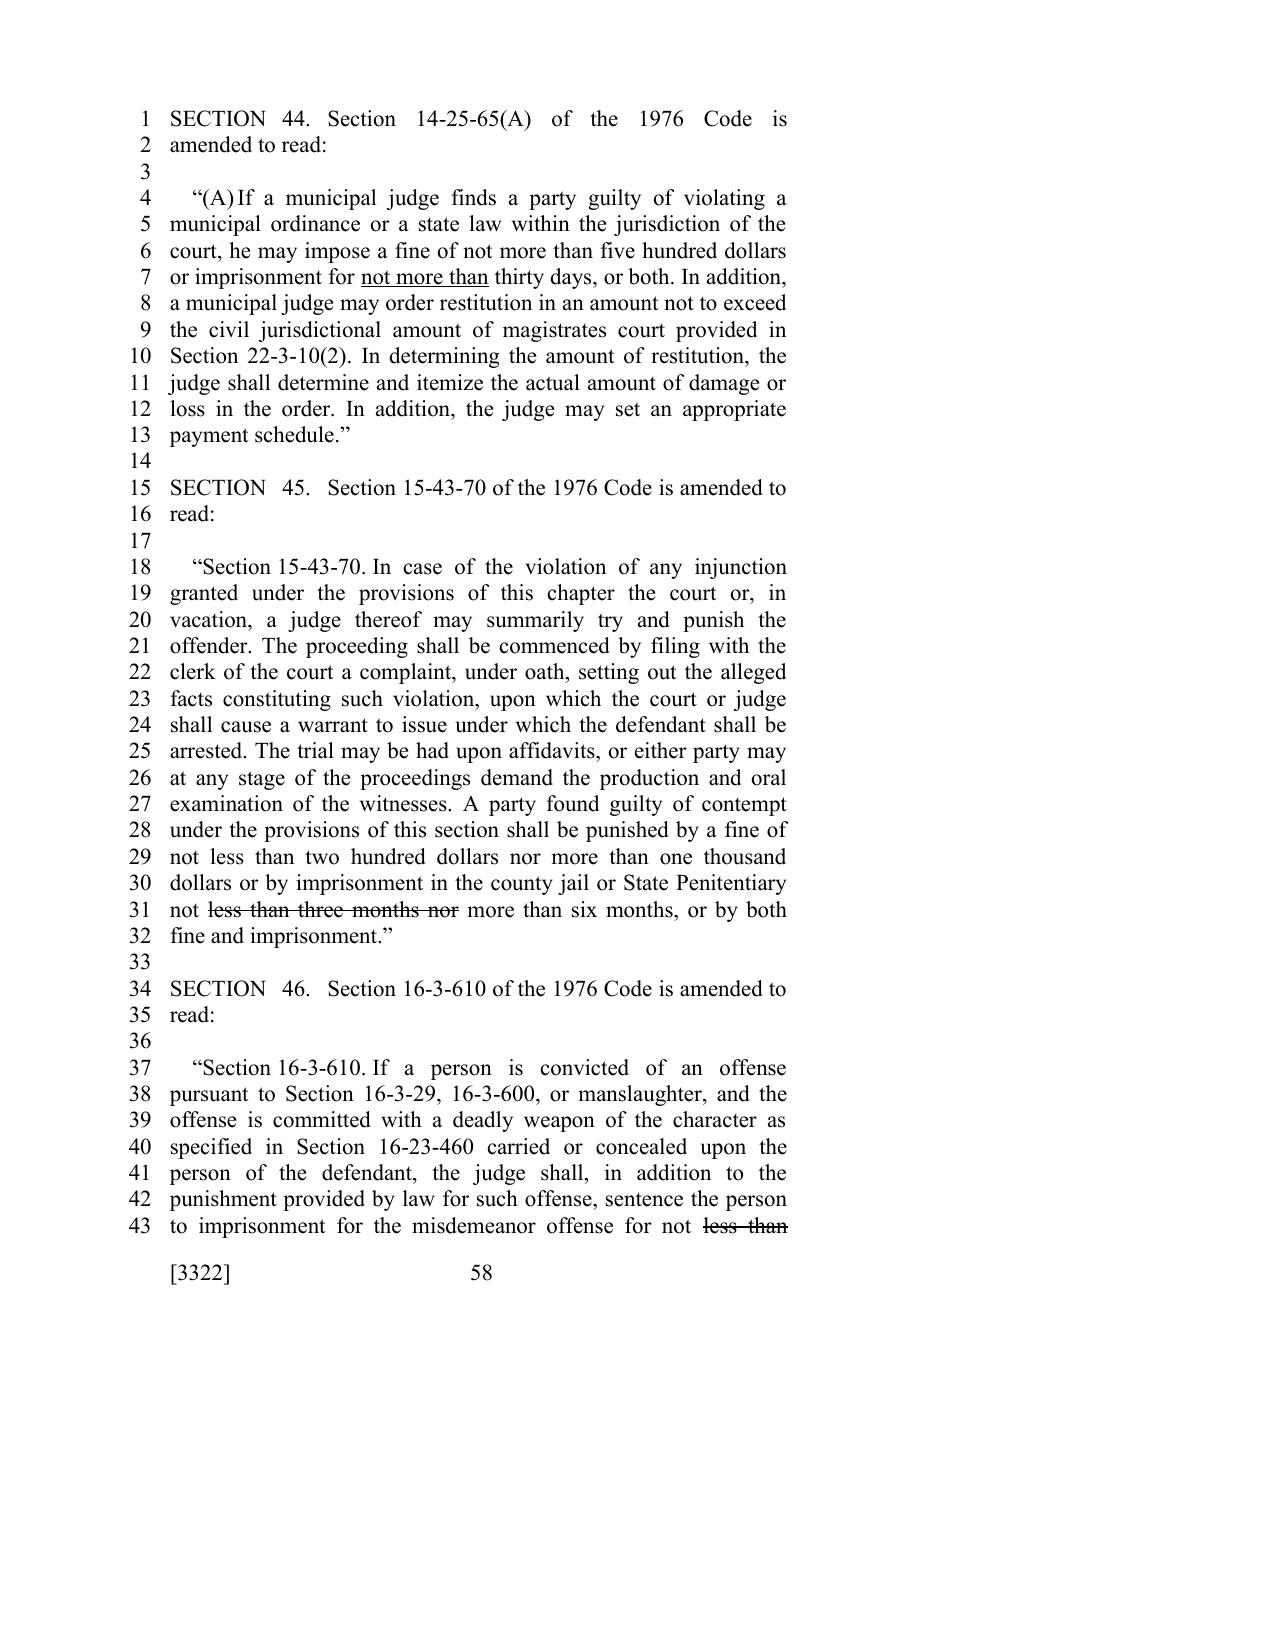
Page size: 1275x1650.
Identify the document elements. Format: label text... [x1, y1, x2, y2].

text “Section 15-43-70. In case of the violation of any injunction granted under the provisions of this chapter the court or, in vacation, a judge thereof may summarily try and punish the offender. The proceeding shall be commenced by filing with the clerk of the court a complaint, under oath, setting out the alleged facts constituting such violation, upon which the court or judge shall cause a warrant to issue under which the defendant shall be arrested. The trial may be had upon affidavits, or either party may at any stage of the proceedings demand the production and oral examination of the witnesses. A party found guilty of contempt under the provisions of this section shall be punished by a fine of not less than two hundred dollars nor more than one thousand dollars or by imprisonment in the county jail or State Penitentiary not less than three months nor more than six months, or by both fine and imprisonment.” [169, 553, 787, 948]
text SECTION 45. Section 15-43-70 of the 1976 Code is amended to read: [169, 474, 787, 527]
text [169, 1054, 787, 1238]
text “(A) If a municipal judge finds a party guilty of violating a municipal ordinance or a state law within the jurisdiction of the court, he may impose a fine of not more than five hundred dollars or imprisonment for not more than thirty days, or both. In addition, a municipal judge may order restitution in an amount not to exceed the civil jurisdictional amount of magistrates court provided in Section 22-3-10(2). In determining the amount of restitution, the judge shall determine and itemize the actual amount of damage or loss in the order. In addition, the judge may set an appropriate payment schedule.” [169, 184, 787, 448]
text SECTION 46. Section 16-3-610 of the 1976 Code is amended to read: [169, 975, 787, 1027]
text SECTION 44. Section 14-25-65(A) of the 1976 Code is amended to read: [169, 105, 787, 158]
